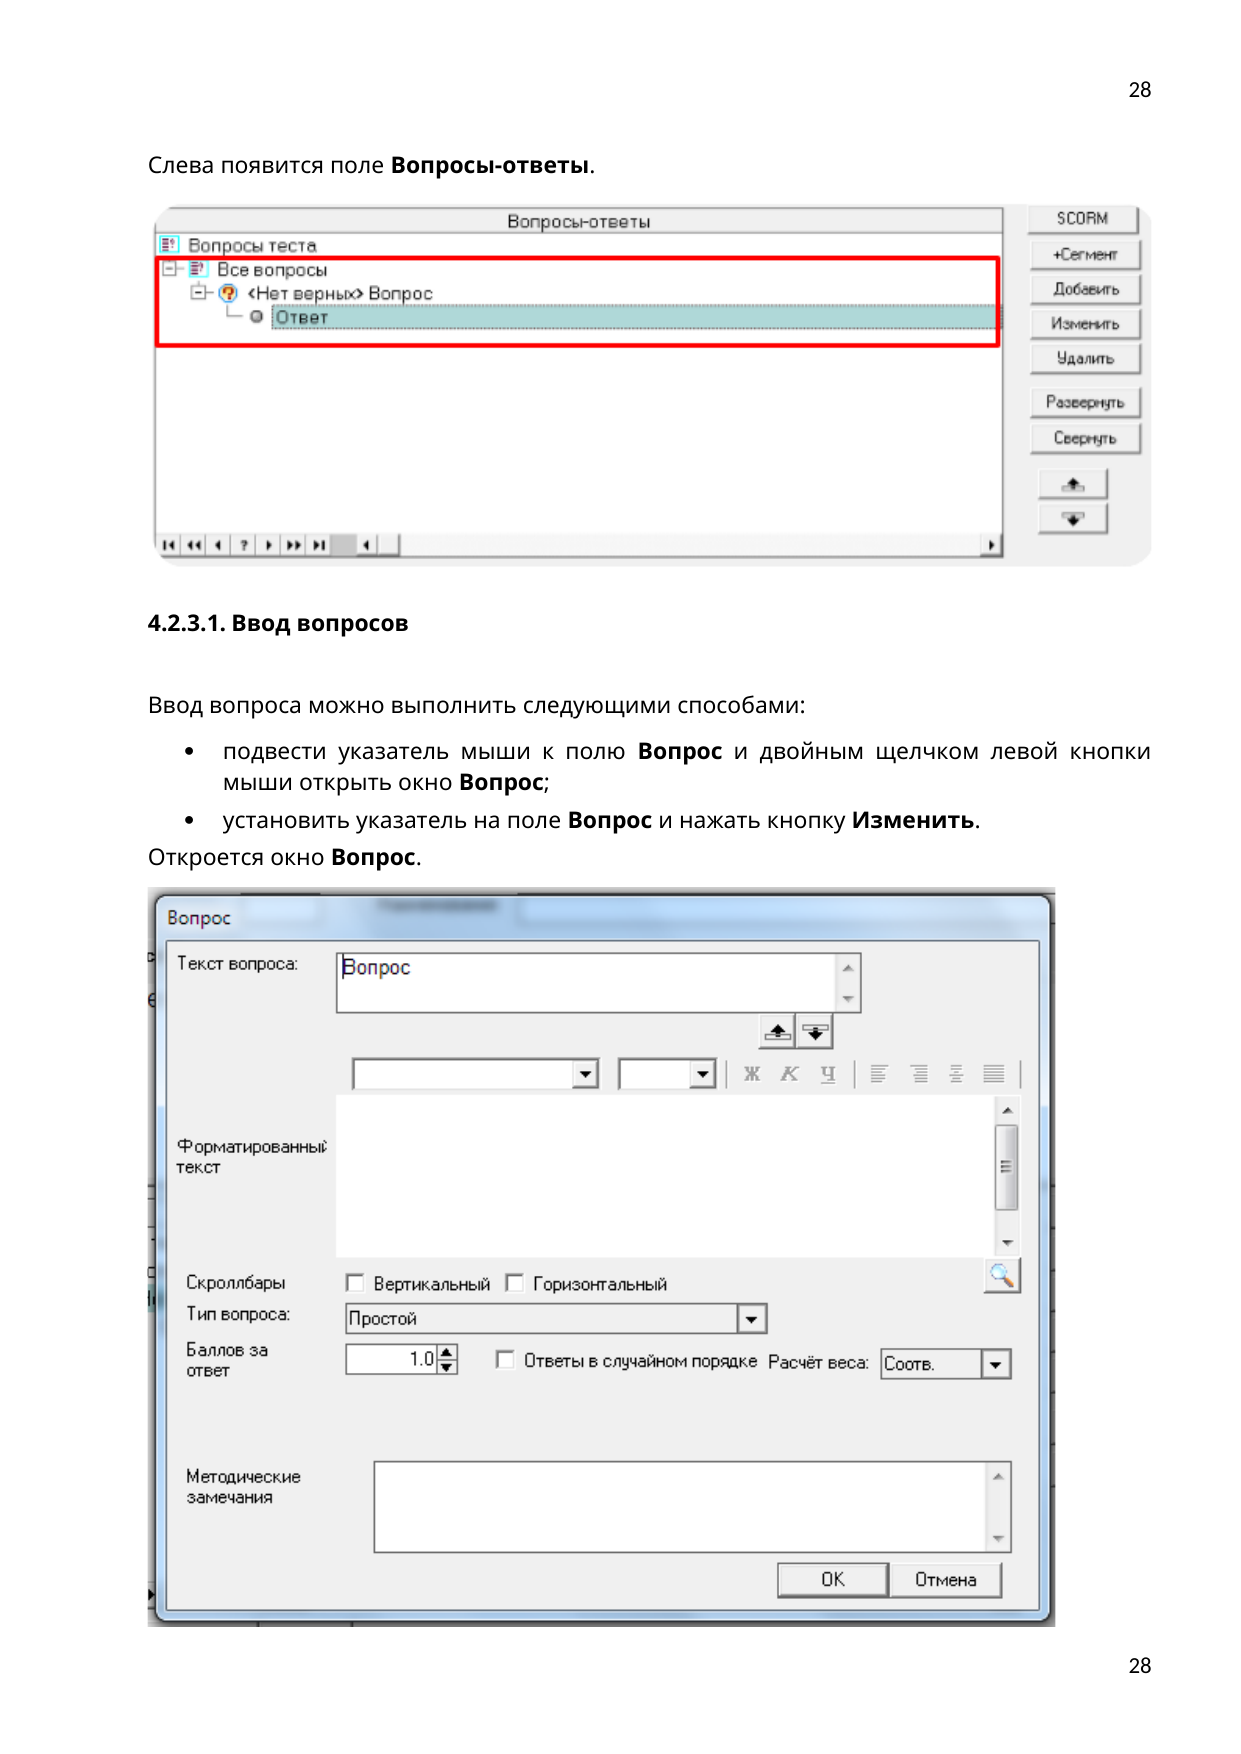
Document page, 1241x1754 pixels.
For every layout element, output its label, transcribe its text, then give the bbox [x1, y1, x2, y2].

list установить указатель на поле Вопрос и нажать кнопку Изменить. [185, 804, 1152, 835]
text Откроется окно Вопрос. [148, 841, 1152, 873]
subtitle 4.2.3.1. Ввод вопросов [148, 607, 1152, 638]
picture [147, 195, 1152, 584]
list подвести указатель мыши к полю Вопрос и двойным щелчком левой кнопки мыши открыть окно Вопрос; [185, 735, 1152, 798]
picture [147, 887, 1056, 1627]
text Слева появится поле Вопросы-ответы. [148, 149, 1152, 181]
text Ввод вопроса можно выполнить следующими способами: [148, 689, 1152, 720]
